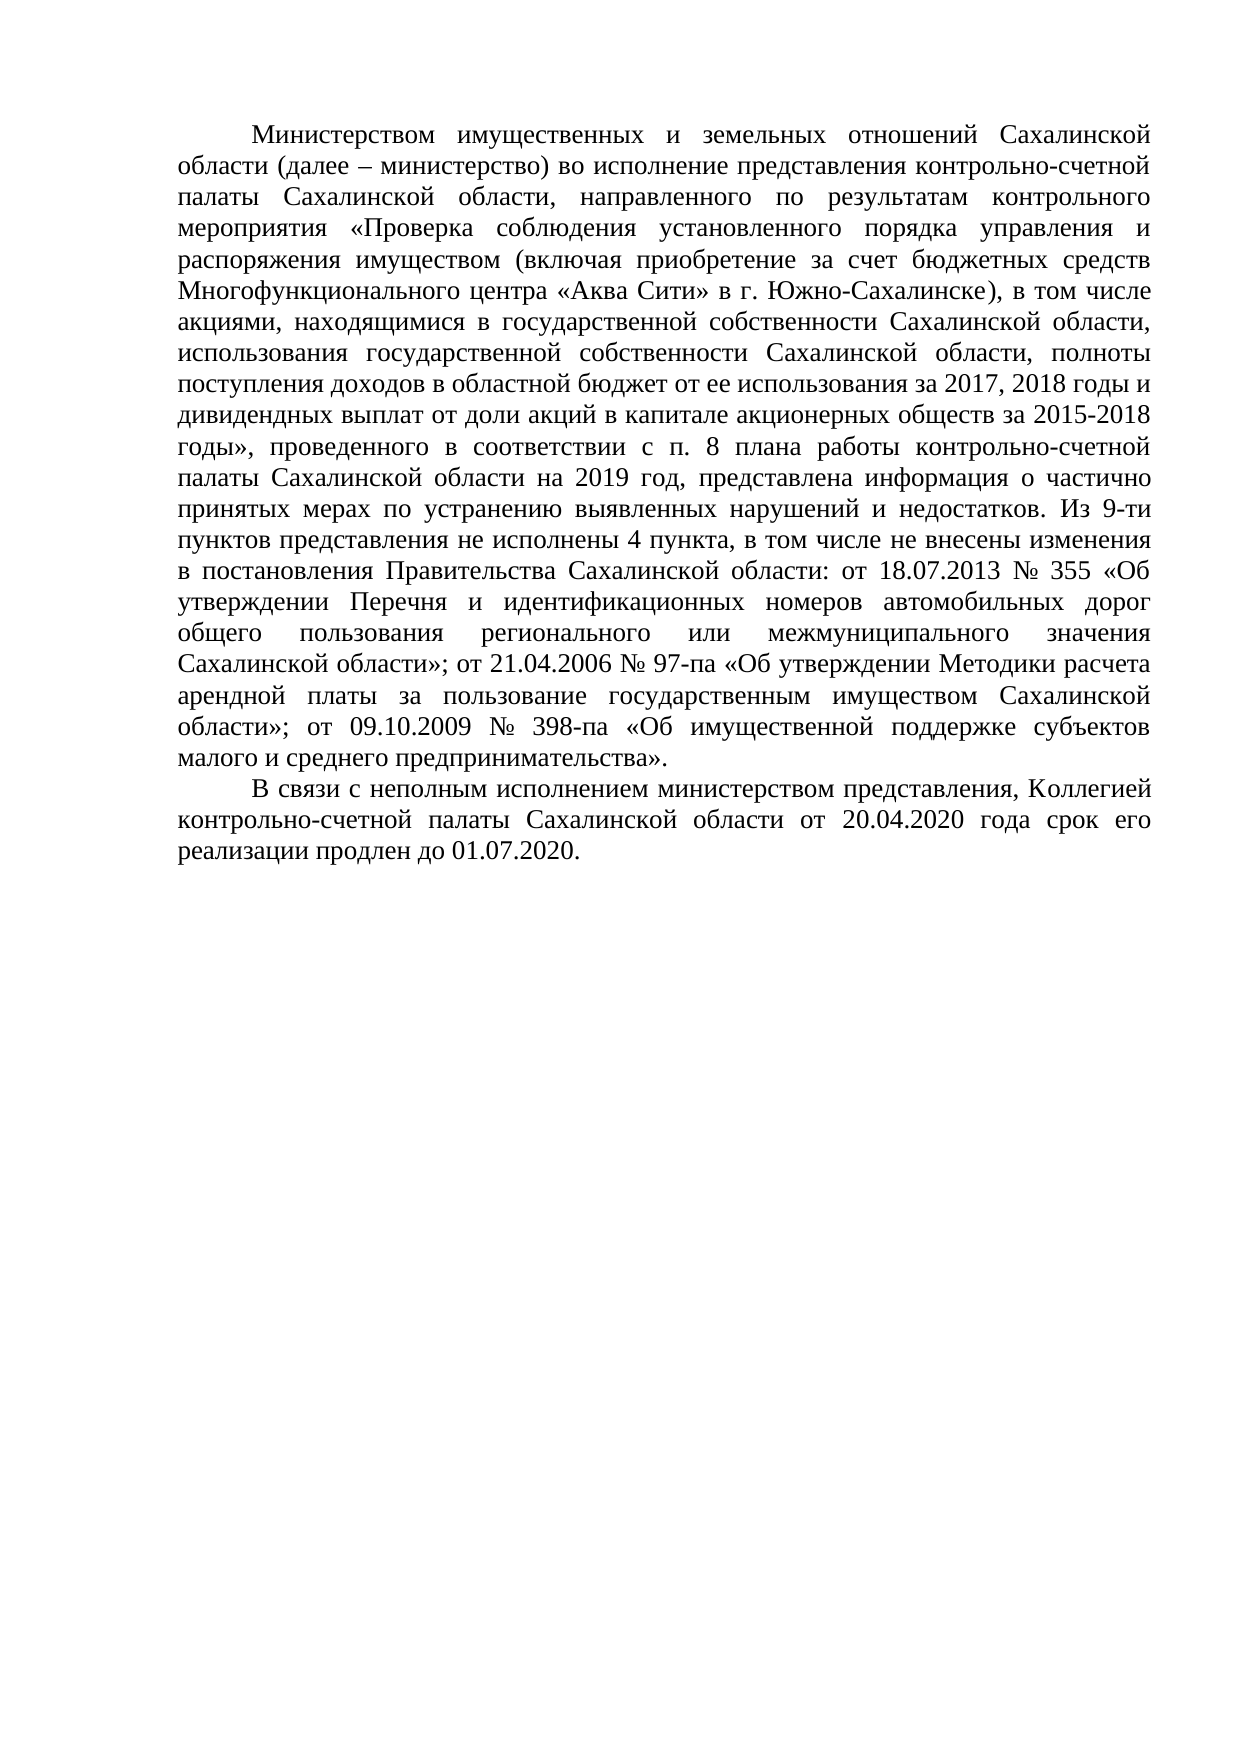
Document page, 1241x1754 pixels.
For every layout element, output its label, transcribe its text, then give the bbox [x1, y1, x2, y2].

text Министерством имущественных и земельных отношений Сахалинской области (далее – министерство) во исполнение представления контрольно-счетной палаты Сахалинской области, направленного по результатам контрольного мероприятия «Проверка соблюдения установленного порядка управления и распоряжения имуществом (включая приобретение за счет бюджетных средств Многофункционального центра «Аква Сити» в г. Южно-Сахалинске), в том числе акциями, находящимися в государственной собственности Сахалинской области, использования государственной собственности Сахалинской области, полноты поступления доходов в областной бюджет от ее использования за 2017, 2018 годы и дивидендных выплат от доли акций в капитале акционерных обществ за 2015-2018 годы», проведенного в соответствии с п. 8 плана работы контрольно-счетной палаты Сахалинской области на 2019 год, представлена информация о частично принятых мерах по устранению выявленных нарушений и недостатков. Из 9-ти пунктов представления не исполнены 4 пункта, в том числе не внесены изменения в постановления Правительства Сахалинской области: от 18.07.2013 № 355 «Об утверждении Перечня и идентификационных номеров автомобильных дорог общего пользования регионального или межмуниципального значения Сахалинской области»; от 21.04.2006 № 97-па «Об утверждении Методики расчета арендной платы за пользование государственным имуществом Сахалинской области»; от 09.10.2009 № 398-па «Об имущественной поддержке субъектов малого и среднего предпринимательства». [177, 118, 1152, 772]
text В связи с неполным исполнением министерством представления, Коллегией контрольно-счетной палаты Сахалинской области от 20.04.2020 года срок его реализации продлен до 01.07.2020. [177, 772, 1152, 866]
